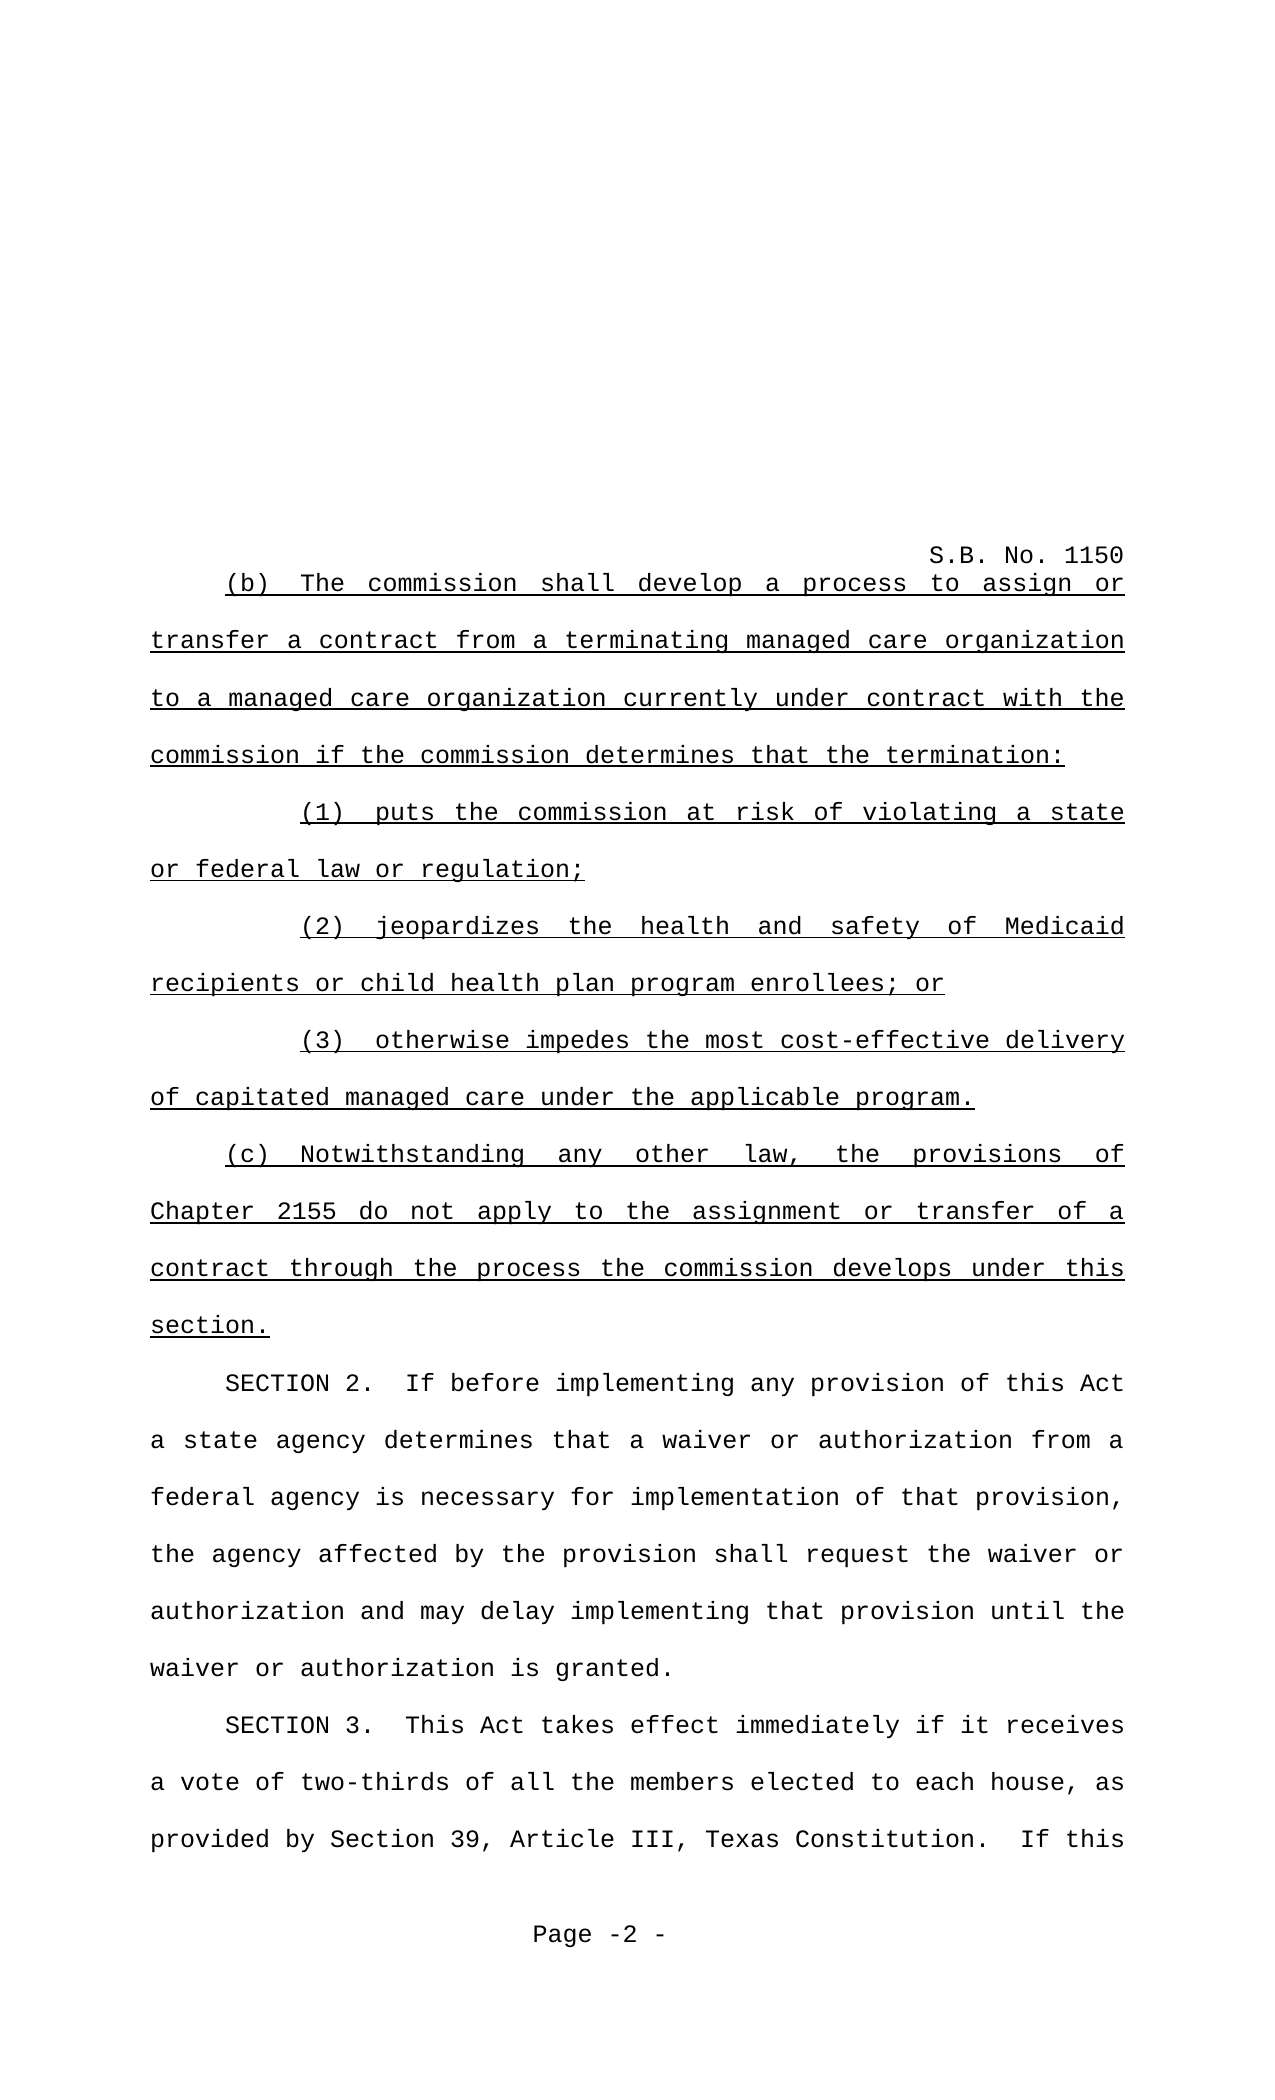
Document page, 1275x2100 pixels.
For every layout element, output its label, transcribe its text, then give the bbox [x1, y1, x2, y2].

text (b) The commission shall develop a process to assign or transfer a contract from a terminating managed care organization to a managed care organization currently under contract with the commission if the commission determines that the termination: [150, 710, 1125, 771]
text (1) puts the commission at risk of violating a state or federal law or regulation; [150, 799, 1125, 885]
text (c) Notwithstanding any other law, the provisions of Chapter 2155 do not apply to the assignment or transfer of a contract through the process the commission develops under this section. [150, 1224, 1125, 1279]
text (c) Notwithstanding any other law, the provisions of Chapter 2155 do not apply to the assignment or transfer of a contract through the process the commission develops under this section. [150, 1142, 1125, 1222]
text (2) jeopardizes the health and safety of Medicaid recipients or child health plan program enrollees; or [150, 913, 1125, 999]
text (3) otherwise impedes the most cost-effective delivery of capitated managed care under the applicable program. [150, 1027, 1125, 1113]
text (b) The commission shall develop a process to assign or transfer a contract from a terminating managed care organization to a managed care organization currently under contract with the commission if the commission determines that the termination: [150, 571, 1125, 651]
text (c) Notwithstanding any other law, the provisions of Chapter 2155 do not apply to the assignment or transfer of a contract through the process the commission develops under this section. [150, 1281, 1125, 1341]
text (b) The commission shall develop a process to assign or transfer a contract from a terminating managed care organization to a managed care organization currently under contract with the commission if the commission determines that the termination: [150, 653, 1125, 708]
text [150, 1712, 1125, 1855]
text SECTION 2. If before implementing any provision of this Act a state agency determines that a waiver or authorization from a federal agency is necessary for implementation of that provision, the agency affected by the provision shall request the waiver or authorization and may delay implementing that provision until the waiver or authorization is granted. [150, 1370, 1125, 1684]
